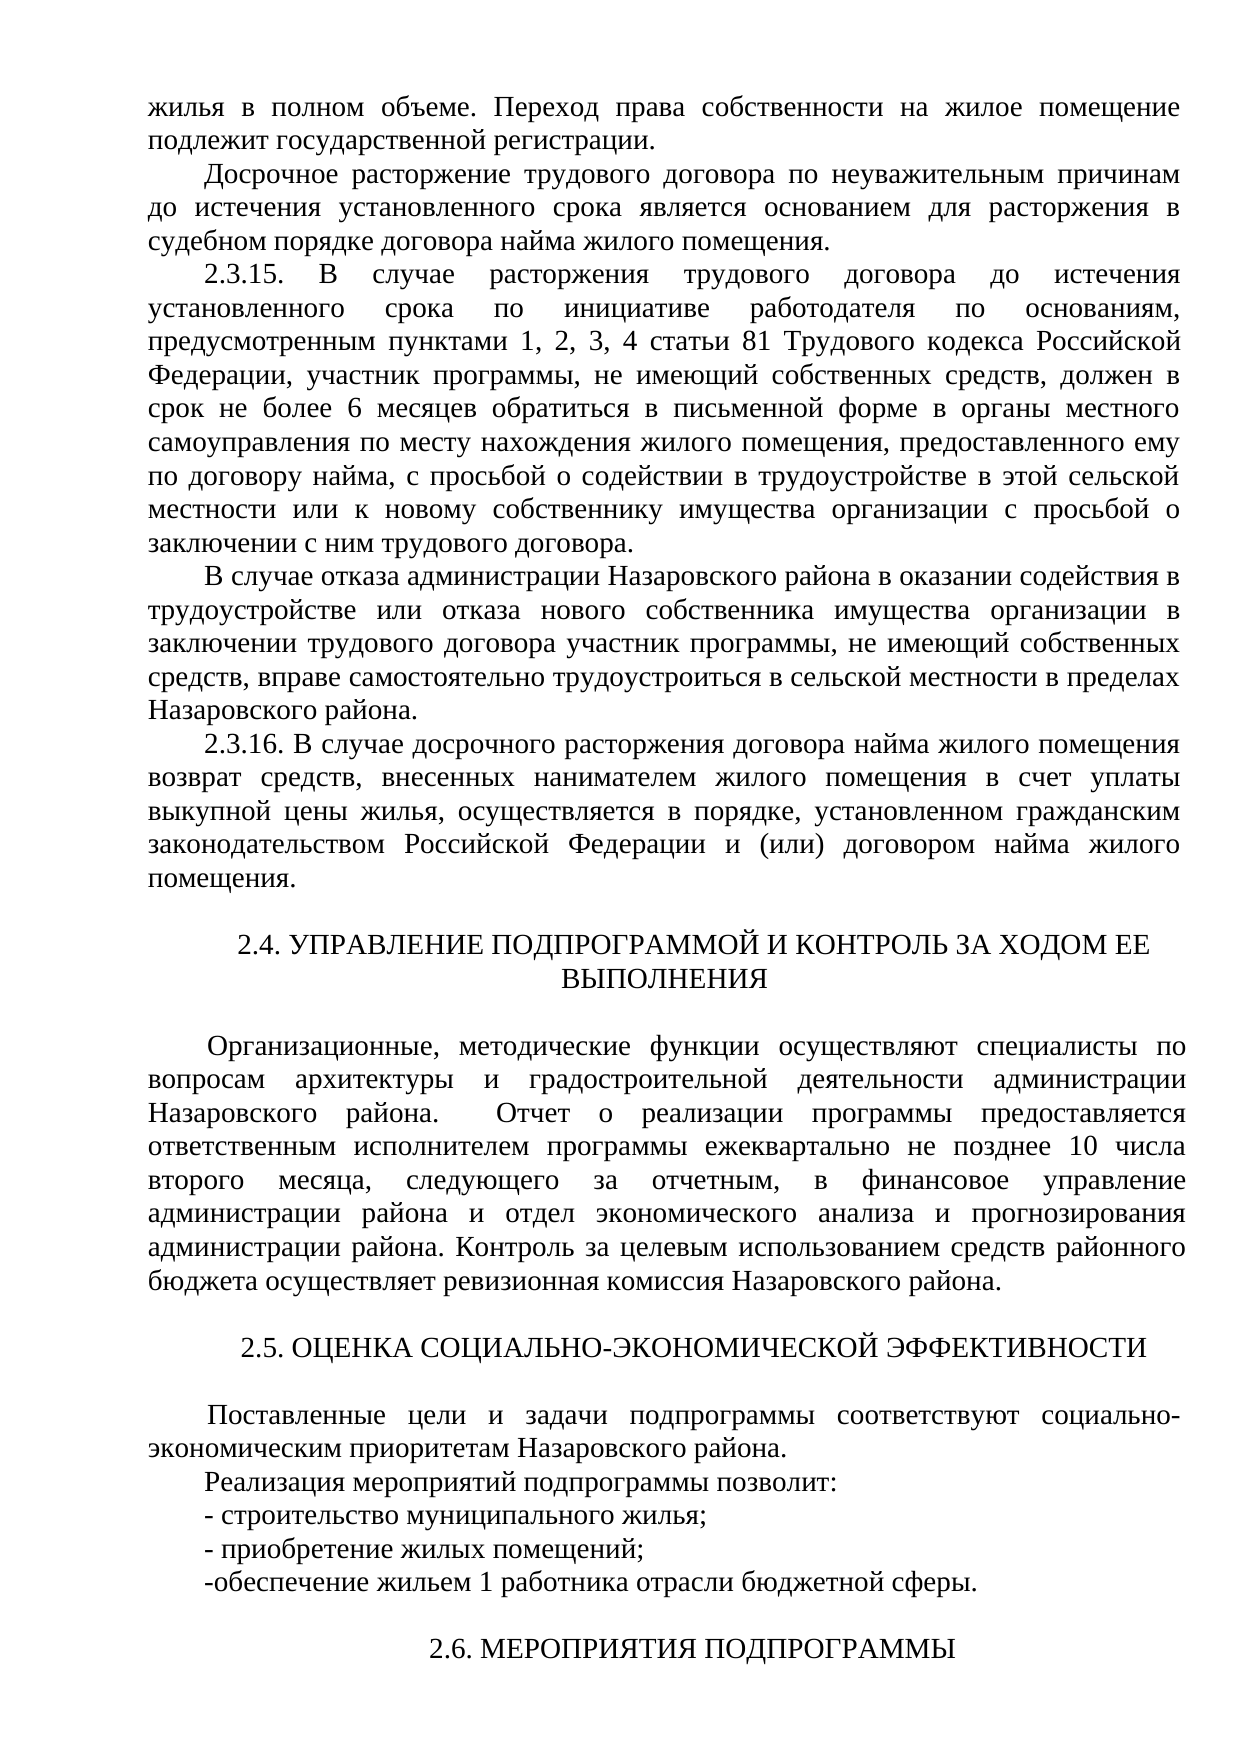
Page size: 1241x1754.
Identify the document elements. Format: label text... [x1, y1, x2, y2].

text 2.3.15. В случае расторжения трудового договора до истечения установленного срока по инициативе работодателя по основаниям, предусмотренным пунктами 1, 2, 3, 4 статьи 81 Трудового кодекса Российской Федерации, участник программы, не имеющий собственных средств, должен в срок не более 6 месяцев обратиться в письменной форме в органы местного самоуправления по месту нахождения жилого помещения, предоставленного ему по договору найма, с просьбой о содействии в трудоустройстве в этой сельской местности или к новому собственнику имущества организации с просьбой о заключении с ним трудового договора. [148, 256, 1181, 558]
text В случае отказа администрации Назаровского района в оказании содействия в трудоустройстве или отказа нового собственника имущества организации в заключении трудового договора участник программы, не имеющий собственных средств, вправе самостоятельно трудоустроиться в сельской местности в пределах Назаровского района. [148, 558, 1181, 726]
text 2.5. ОЦЕНКА СОЦИАЛЬНО-ЭКОНОМИЧЕСКОЙ ЭФФЕКТИВНОСТИ [148, 1330, 1181, 1363]
text Реализация мероприятий подпрограммы позволит: [148, 1464, 1181, 1497]
text - приобретение жилых помещений; [148, 1531, 1181, 1564]
text 2.4. УПРАВЛЕНИЕ ПОДПРОГРАММОЙ И КОНТРОЛЬ ЗА ХОДОМ ЕЕ ВЫПОЛНЕНИЯ [148, 927, 1181, 994]
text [148, 89, 1181, 156]
text Организационные, методические функции осуществляют специалисты по вопросам архитектуры и градостроительной деятельности администрации Назаровского района. Отчет о реализации программы предоставляется ответственным исполнителем программы ежеквартально не позднее 10 числа второго месяца, следующего за отчетным, в финансовое управление администрации района и отдел экономического анализа и прогнозирования администрации района. Контроль за целевым использованием средств районного бюджета осуществляет ревизионная комиссия Назаровского района. [148, 1028, 1187, 1296]
text 2.3.16. В случае досрочного расторжения договора найма жилого помещения возврат средств, внесенных нанимателем жилого помещения в счет уплаты выкупной цены жилья, осуществляется в порядке, установленном гражданским законодательством Российской Федерации и (или) договором найма жилого помещения. [148, 726, 1181, 894]
text 2.6. МЕРОПРИЯТИЯ ПОДПРОГРАММЫ [148, 1632, 1181, 1665]
text -обеспечение жильем 1 работника отрасли бюджетной сферы. [148, 1564, 1181, 1598]
text Досрочное расторжение трудового договора по неуважительным причинам до истечения установленного срока является основанием для расторжения в судебном порядке договора найма жилого помещения. [148, 156, 1181, 256]
text Поставленные цели и задачи подпрограммы соответствуют социально-экономическим приоритетам Назаровского района. [148, 1397, 1181, 1464]
text - строительство муниципального жилья; [148, 1497, 1181, 1531]
